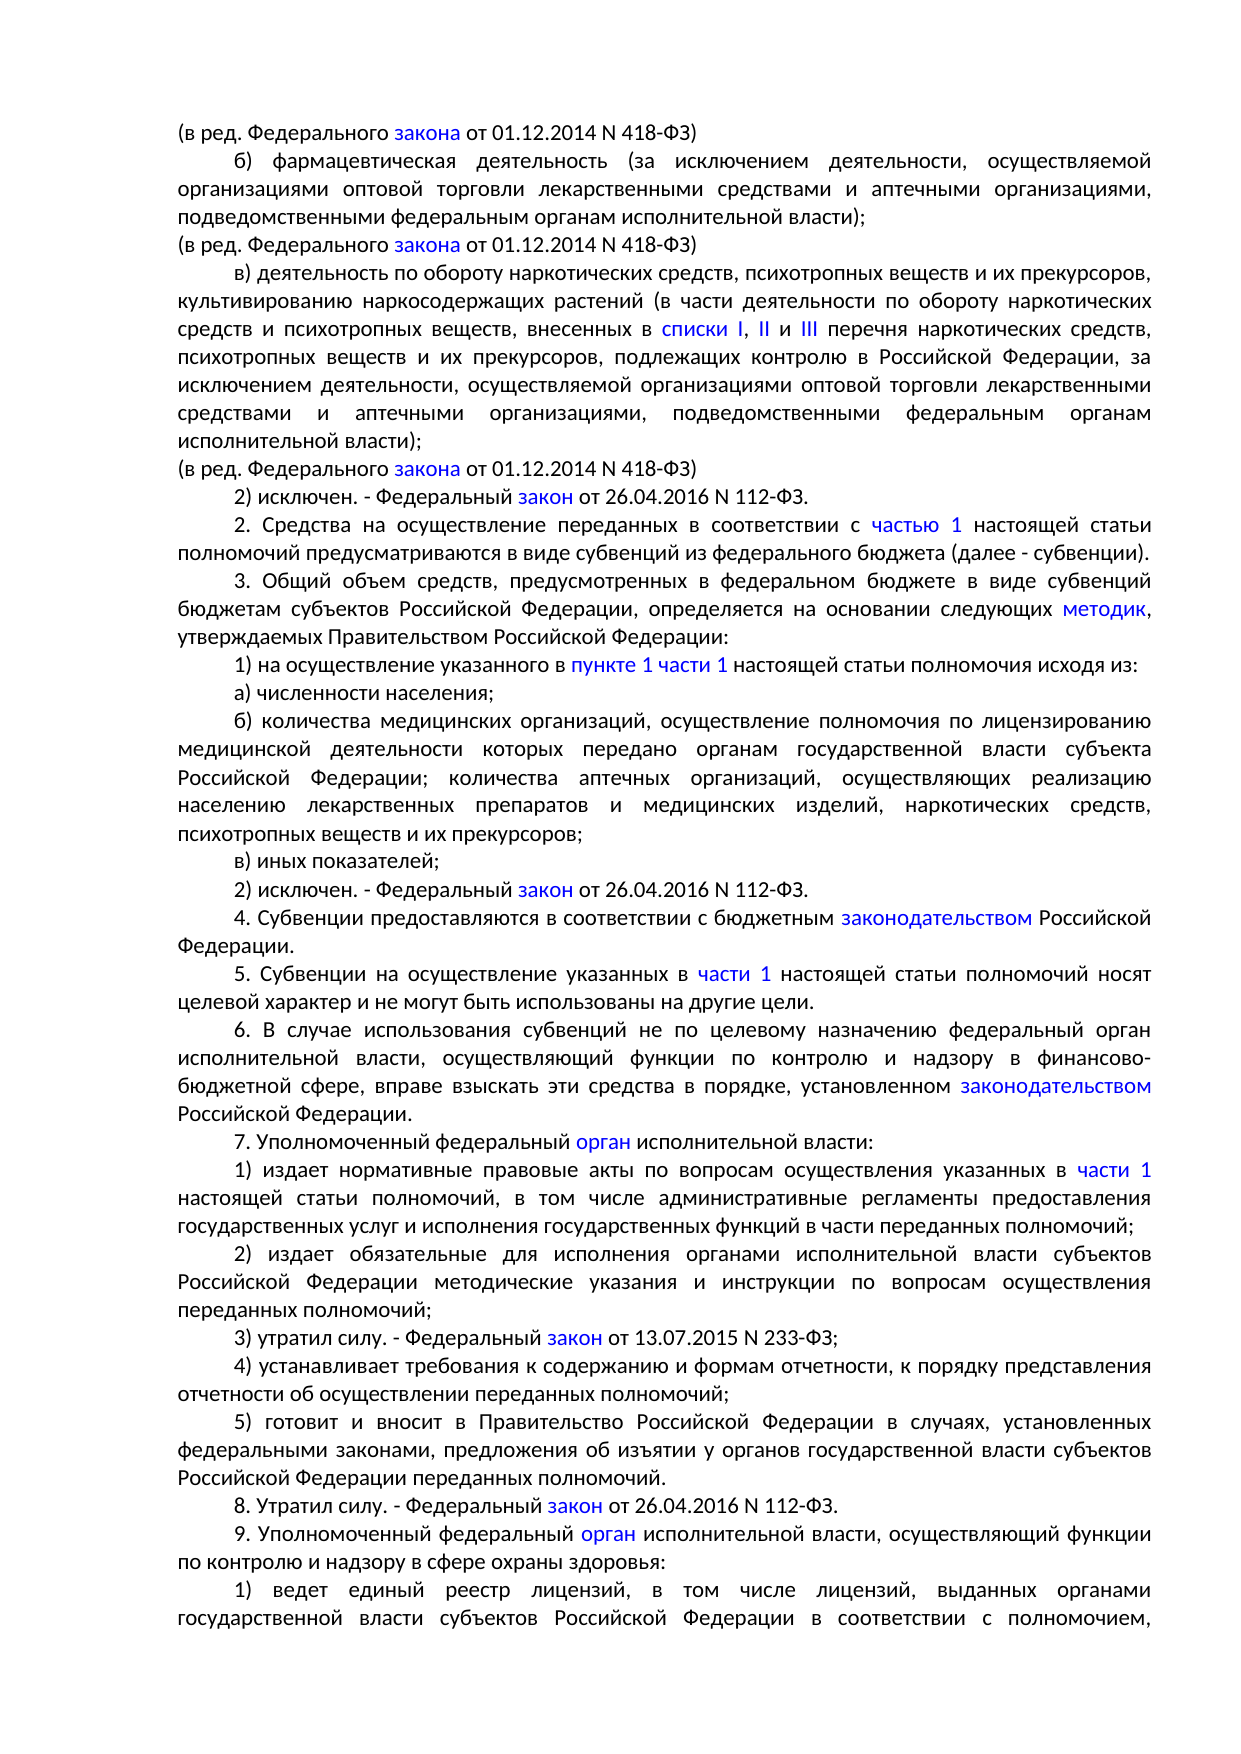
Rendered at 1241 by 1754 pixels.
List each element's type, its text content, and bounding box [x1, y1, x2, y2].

text б) фармацевтическая деятельность (за исключением деятельности, осуществляемой организациями оптовой торговли лекарственными средствами и аптечными организациями, подведомственными федеральным органам исполнительной власти); [177, 146, 1152, 230]
text 5. Субвенции на осуществление указанных в части 1 настоящей статьи полномочий носят целевой характер и не могут быть использованы на другие цели. [177, 959, 1152, 1015]
text 9. Уполномоченный федеральный орган исполнительной власти, осуществляющий функции по контролю и надзору в сфере охраны здоровья: [177, 1519, 1152, 1575]
text 3) утратил силу. - Федеральный закон от 13.07.2015 N 233-ФЗ; [177, 1323, 1152, 1351]
text (в ред. Федерального закона от 01.12.2014 N 418-ФЗ) [177, 230, 1152, 258]
text 6. В случае использования субвенций не по целевому назначению федеральный орган исполнительной власти, осуществляющий функции по контролю и надзору в финансово-бюджетной сфере, вправе взыскать эти средства в порядке, установленном законодательством Российской Федерации. [177, 1015, 1152, 1127]
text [177, 1575, 1152, 1631]
text 2) исключен. - Федеральный закон от 26.04.2016 N 112-ФЗ. [177, 875, 1152, 903]
text (в ред. Федерального закона от 01.12.2014 N 418-ФЗ) [177, 454, 1152, 482]
text 4) устанавливает требования к содержанию и формам отчетности, к порядку представления отчетности об осуществлении переданных полномочий; [177, 1351, 1152, 1407]
text 8. Утратил силу. - Федеральный закон от 26.04.2016 N 112-ФЗ. [177, 1491, 1152, 1519]
text 5) готовит и вносит в Правительство Российской Федерации в случаях, установленных федеральными законами, предложения об изъятии у органов государственной власти субъектов Российской Федерации переданных полномочий. [177, 1407, 1152, 1491]
text в) деятельность по обороту наркотических средств, психотропных веществ и их прекурсоров, культивированию наркосодержащих растений (в части деятельности по обороту наркотических средств и психотропных веществ, внесенных в списки I, II и III перечня наркотических средств, психотропных веществ и их прекурсоров, подлежащих контролю в Российской Федерации, за исключением деятельности, осуществляемой организациями оптовой торговли лекарственными средствами и аптечными организациями, подведомственными федеральным органам исполнительной власти); [177, 258, 1152, 454]
text 2. Средства на осуществление переданных в соответствии с частью 1 настоящей статьи полномочий предусматриваются в виде субвенций из федерального бюджета (далее - субвенции). [177, 510, 1152, 566]
text б) количества медицинских организаций, осуществление полномочия по лицензированию медицинской деятельности которых передано органам государственной власти субъекта Российской Федерации; количества аптечных организаций, осуществляющих реализацию населению лекарственных препаратов и медицинских изделий, наркотических средств, психотропных веществ и их прекурсоров; [177, 707, 1152, 847]
text 2) издает обязательные для исполнения органами исполнительной власти субъектов Российской Федерации методические указания и инструкции по вопросам осуществления переданных полномочий; [177, 1239, 1152, 1323]
text 2) исключен. - Федеральный закон от 26.04.2016 N 112-ФЗ. [177, 482, 1152, 510]
text (в ред. Федерального закона от 01.12.2014 N 418-ФЗ) [177, 118, 1152, 146]
text 4. Субвенции предоставляются в соответствии с бюджетным законодательством Российской Федерации. [177, 903, 1152, 959]
text в) иных показателей; [177, 847, 1152, 875]
text а) численности населения; [177, 678, 1152, 707]
text 7. Уполномоченный федеральный орган исполнительной власти: [177, 1127, 1152, 1155]
text 3. Общий объем средств, предусмотренных в федеральном бюджете в виде субвенций бюджетам субъектов Российской Федерации, определяется на основании следующих методик, утверждаемых Правительством Российской Федерации: [177, 566, 1152, 651]
text 1) издает нормативные правовые акты по вопросам осуществления указанных в части 1 настоящей статьи полномочий, в том числе административные регламенты предоставления государственных услуг и исполнения государственных функций в части переданных полномочий; [177, 1155, 1152, 1239]
text 1) на осуществление указанного в пункте 1 части 1 настоящей статьи полномочия исходя из: [177, 651, 1152, 678]
